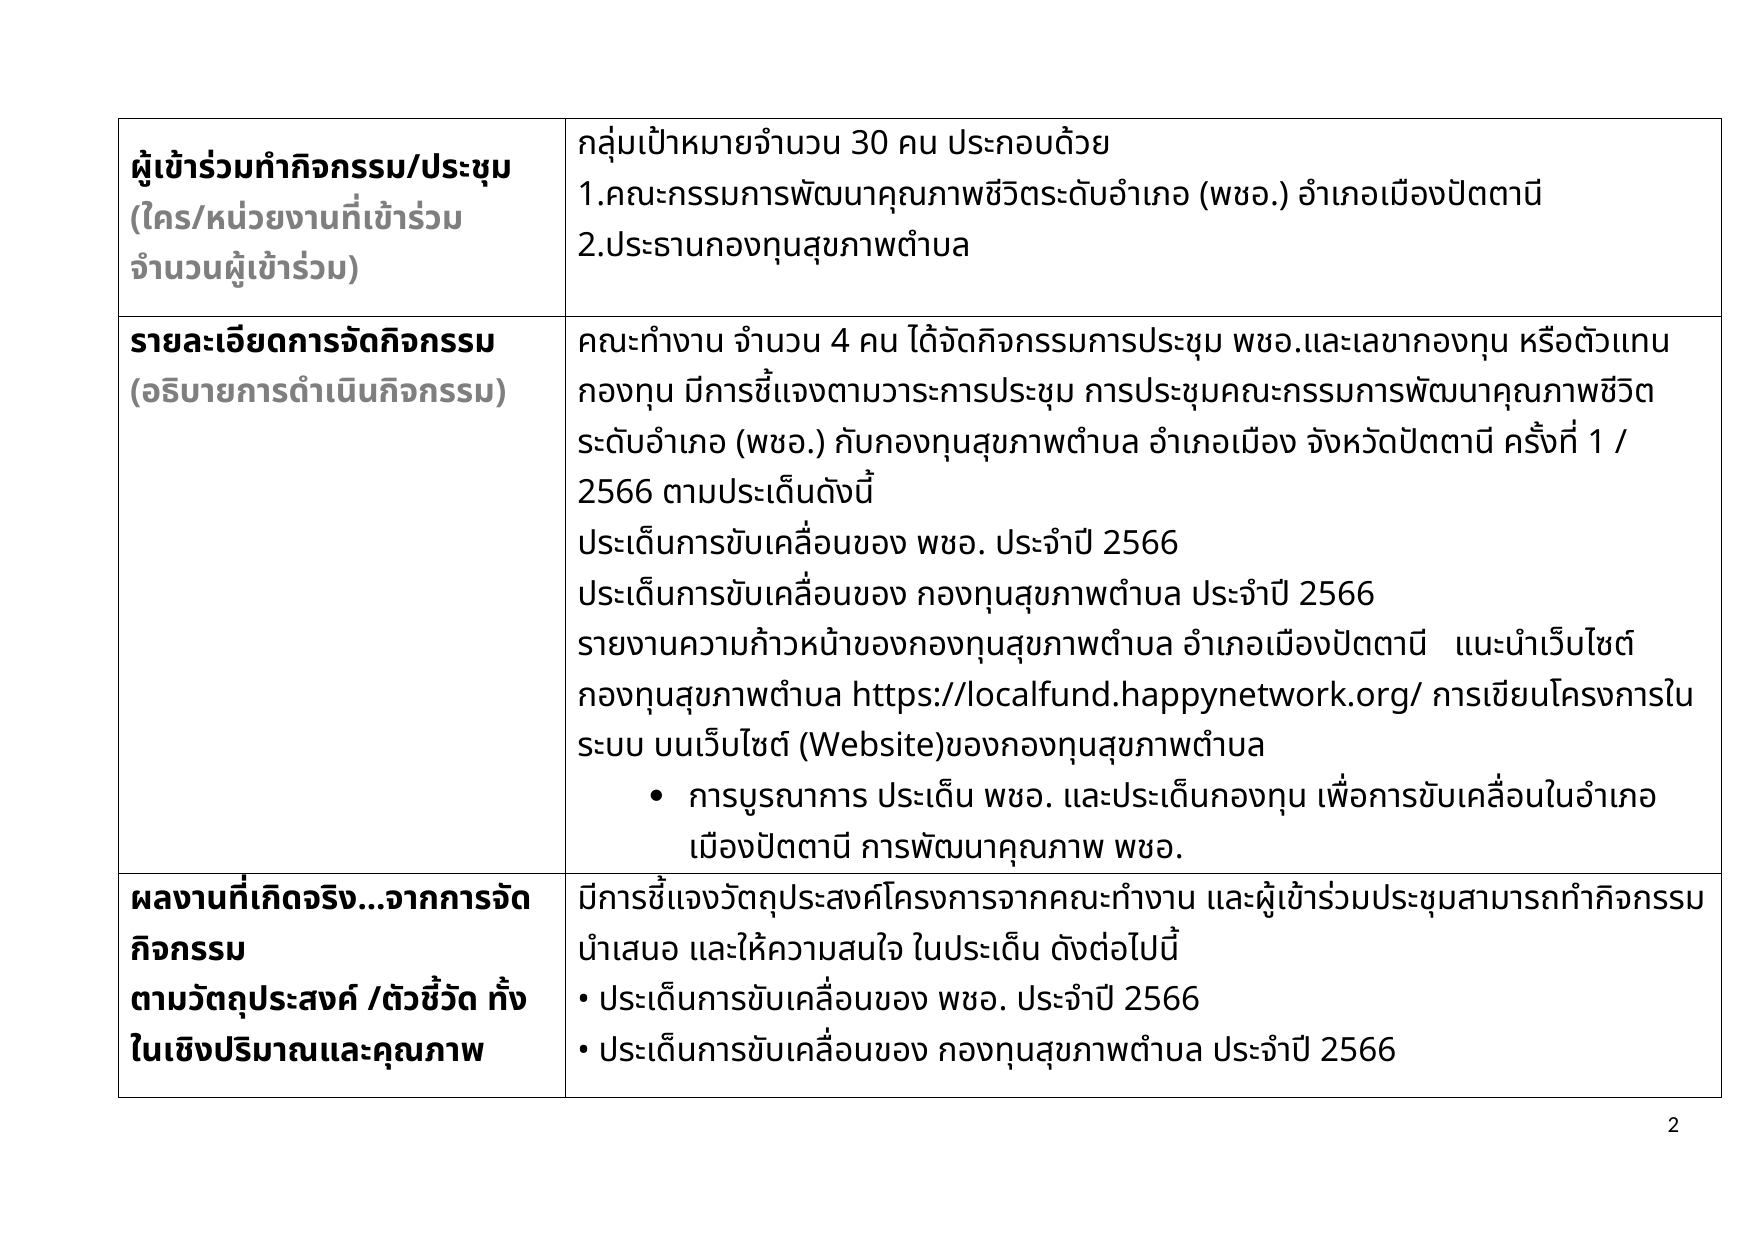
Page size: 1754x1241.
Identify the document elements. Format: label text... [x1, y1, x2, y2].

table_cell รายละเอียดการจัดกิจกรรม (อธิบายการดำเนินกิจกรรม) [119, 317, 565, 873]
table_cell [119, 874, 565, 1097]
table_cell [566, 874, 1721, 1097]
table_cell คณะทำงาน จำนวน 4 คน ได้จัดกิจกรรมการประชุม พชอ.และเลขากองทุน หรือตัวแทนกองทุน มีการชี้แจงตามวาระการประชุม การประชุมคณะกรรมการพัฒนาคุณภาพชีวิตระดับอำเภอ (พชอ.) กับกองทุนสุขภาพตำบล อำเภอเมือง จังหวัดปัตตานี ครั้งที่ 1 / 2566 ตามประเด็นดังนี้ ประเด็นการขับเคลื่อนของ พชอ. ประจำปี 2566 ประเด็นการขับเคลื่อนของ กองทุนสุขภาพตำบล ประจำปี 2566 รายงานความก้าวหน้าของกองทุนสุขภาพตำบล อำเภอเมืองปัตตานี แนะนำเว็บไซต์กองทุนสุขภาพตำบล https://localfund.happynetwork.org/ การเขียนโครงการในระบบ บนเว็บไซต์ (Website)ของกองทุนสุขภาพตำบล การบูรณาการ ประเด็น พชอ. และประเด็นกองทุน เพื่อการขับเคลื่อนในอำเภอเมืองปัตตานี การพัฒนาคุณภาพ พชอ. [566, 317, 1721, 873]
table_cell ผู้เข้าร่วมทำกิจกรรม/ประชุม (ใคร/หน่วยงานที่เข้าร่วม จำนวนผู้เข้าร่วม) [119, 119, 565, 316]
table_cell กลุ่มเป้าหมายจำนวน 30 คน ประกอบด้วย 1.คณะกรรมการพัฒนาคุณภาพชีวิตระดับอำเภอ (พชอ.) อำเภอเมืองปัตตานี 2.ประธานกองทุนสุขภาพตำบล [566, 119, 1721, 316]
